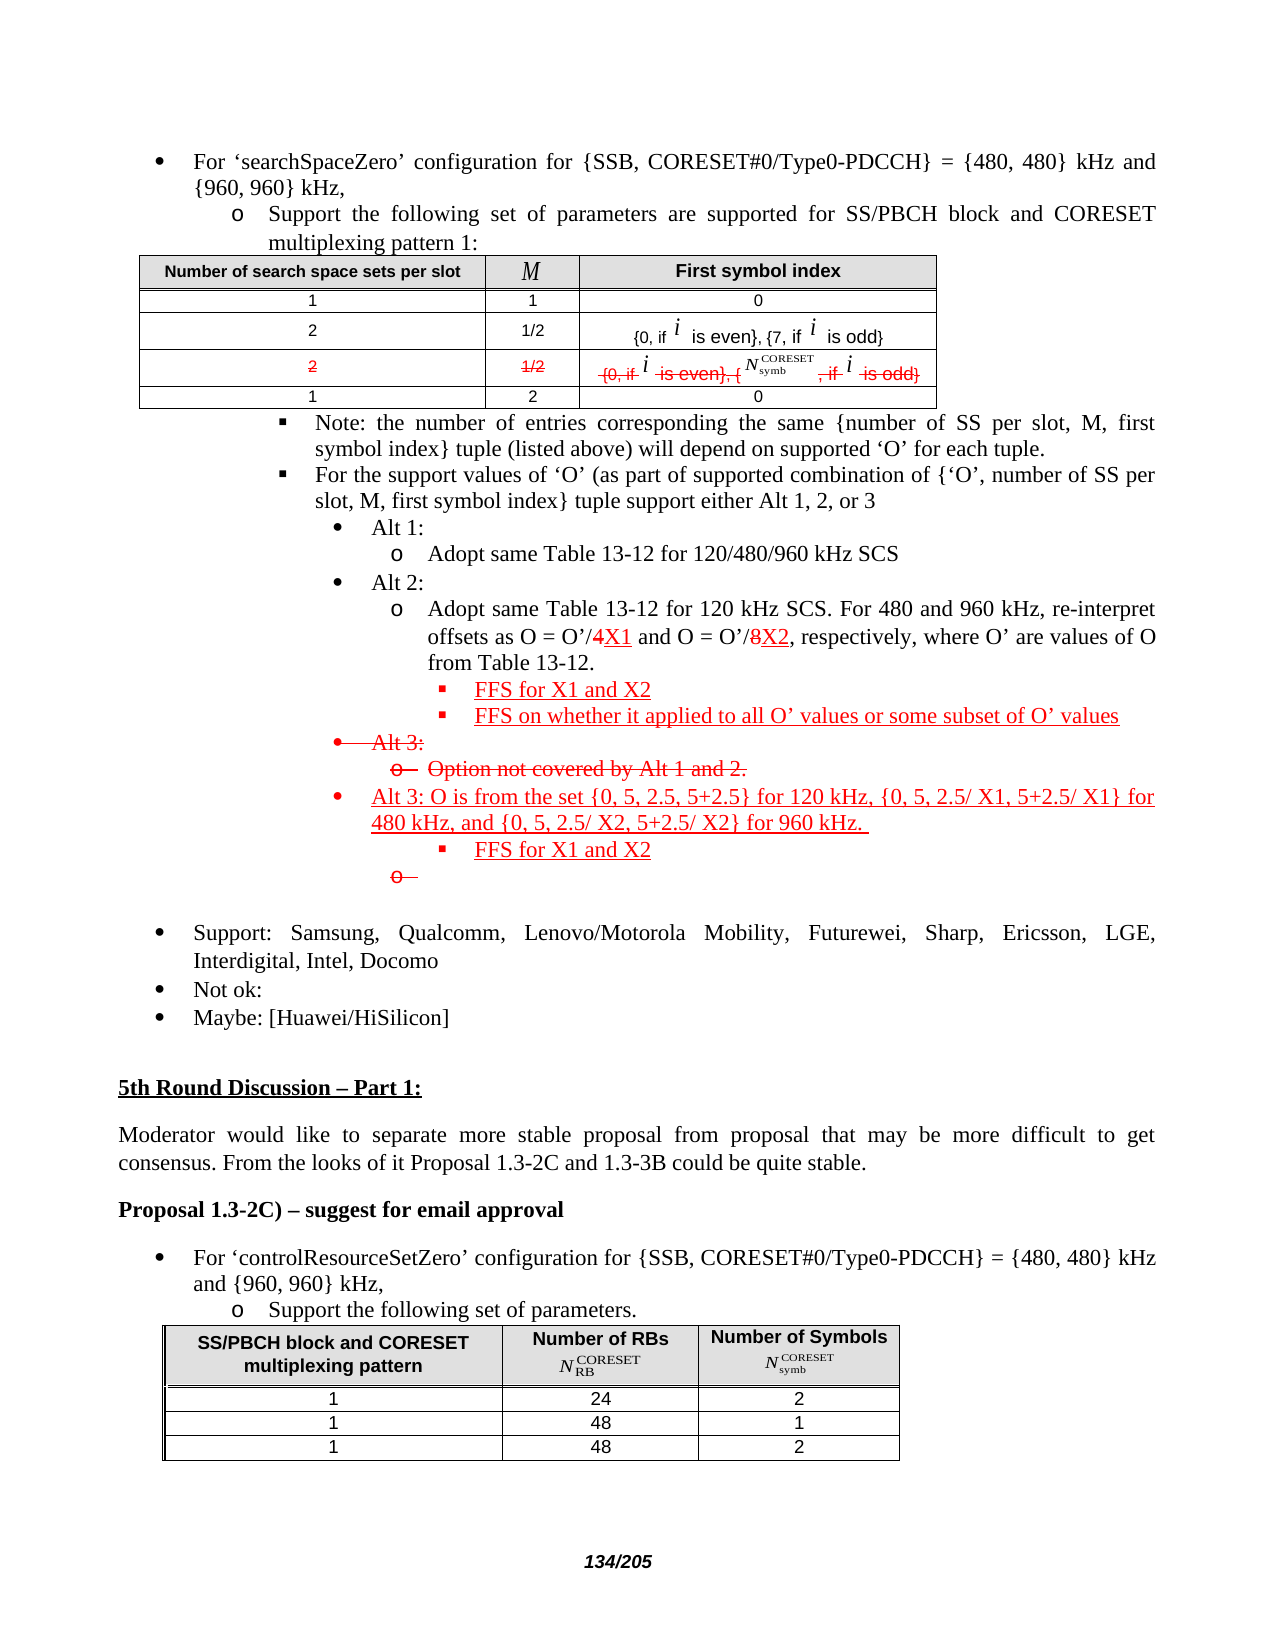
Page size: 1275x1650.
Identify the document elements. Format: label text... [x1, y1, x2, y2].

list For ‘searchSpaceZero’ configuration for {SSB, CORESET#0/Type0-PDCCH} = {480, 480} kHz and {960, 960} kHz, [156, 148, 1157, 200]
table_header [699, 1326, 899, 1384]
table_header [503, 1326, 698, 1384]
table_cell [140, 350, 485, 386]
list Adopt same Table 13-12 for 120 kHz SCS. For 480 and 960 kHz, re-interpret offsets as O = O’/4X1 and O = O’/8X2, respectively, where O’ are values of O from Table 13-12. [390, 595, 1157, 676]
subtitle Proposal 1.3-2C) – suggest for email approval [118, 1196, 1157, 1223]
list Option not covered by Alt 1 and 2. [390, 755, 1157, 783]
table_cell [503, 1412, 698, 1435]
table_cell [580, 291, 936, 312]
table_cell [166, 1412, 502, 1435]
list Not ok: [156, 976, 1157, 1002]
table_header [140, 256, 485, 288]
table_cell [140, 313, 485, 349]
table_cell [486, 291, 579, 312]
list FFS on whether it applied to all O’ values or some subset of O’ values [437, 702, 1157, 728]
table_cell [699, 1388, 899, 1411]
list FFS for X1 and X2 [437, 676, 1157, 702]
list Adopt same Table 13-12 for 120/480/960 kHz SCS [390, 540, 1157, 568]
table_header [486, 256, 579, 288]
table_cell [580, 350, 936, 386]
list Support: Samsung, Qualcomm, Lenovo/Motorola Mobility, Futurewei, Sharp, Ericsson, LGE, Interdigital, Intel, Docomo [156, 919, 1157, 974]
list Alt 1: [334, 514, 1157, 540]
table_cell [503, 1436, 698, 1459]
list Support the following set of parameters are supported for SS/PBCH block and CORESET multiplexing pattern 1: [231, 200, 1157, 255]
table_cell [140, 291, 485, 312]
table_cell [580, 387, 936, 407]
list Alt 3: [334, 728, 1157, 755]
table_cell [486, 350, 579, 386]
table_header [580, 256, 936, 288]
list Note: the number of entries corresponding the same {number of SS per slot, M, first symbol index} tuple (listed above) will depend on supported ‘O’ for each tuple. [277, 408, 1157, 461]
text Moderator would like to separate more stable proposal from proposal that may be more difficult to get consensus. From the looks of it Proposal 1.3-2C and 1.3-3B could be quite stable. [118, 1121, 1157, 1176]
list For the support values of ‘O’ (as part of supported combination of {‘O’, number of SS per slot, M, first symbol index} tuple support either Alt 1, 2, or 3 [277, 461, 1157, 514]
list FFS for X1 and X2 [437, 836, 1157, 862]
list Support the following set of parameters. [231, 1296, 1157, 1324]
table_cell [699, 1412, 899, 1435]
list Alt 2: [334, 568, 1157, 595]
list Alt 3: O is from the set {0, 5, 2.5, 5+2.5} for 120 kHz, {0, 5, 2.5/ X1, 5+2.5/ X1} for 480 kHz, and {0, 5, 2.5/ X2, 5+2.5/ X2} for 960 kHz. [334, 783, 1157, 836]
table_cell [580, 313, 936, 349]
list Maybe: [Huawei/HiSilicon] [156, 1004, 1157, 1031]
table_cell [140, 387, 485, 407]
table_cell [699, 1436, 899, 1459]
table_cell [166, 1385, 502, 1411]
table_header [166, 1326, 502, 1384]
list For ‘controlResourceSetZero’ configuration for {SSB, CORESET#0/Type0-PDCCH} = {480, 480} kHz and {960, 960} kHz, [156, 1243, 1157, 1296]
subtitle 5th Round Discussion – Part 1: [118, 1073, 1157, 1100]
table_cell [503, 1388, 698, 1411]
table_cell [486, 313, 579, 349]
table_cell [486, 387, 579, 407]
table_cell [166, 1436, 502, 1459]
